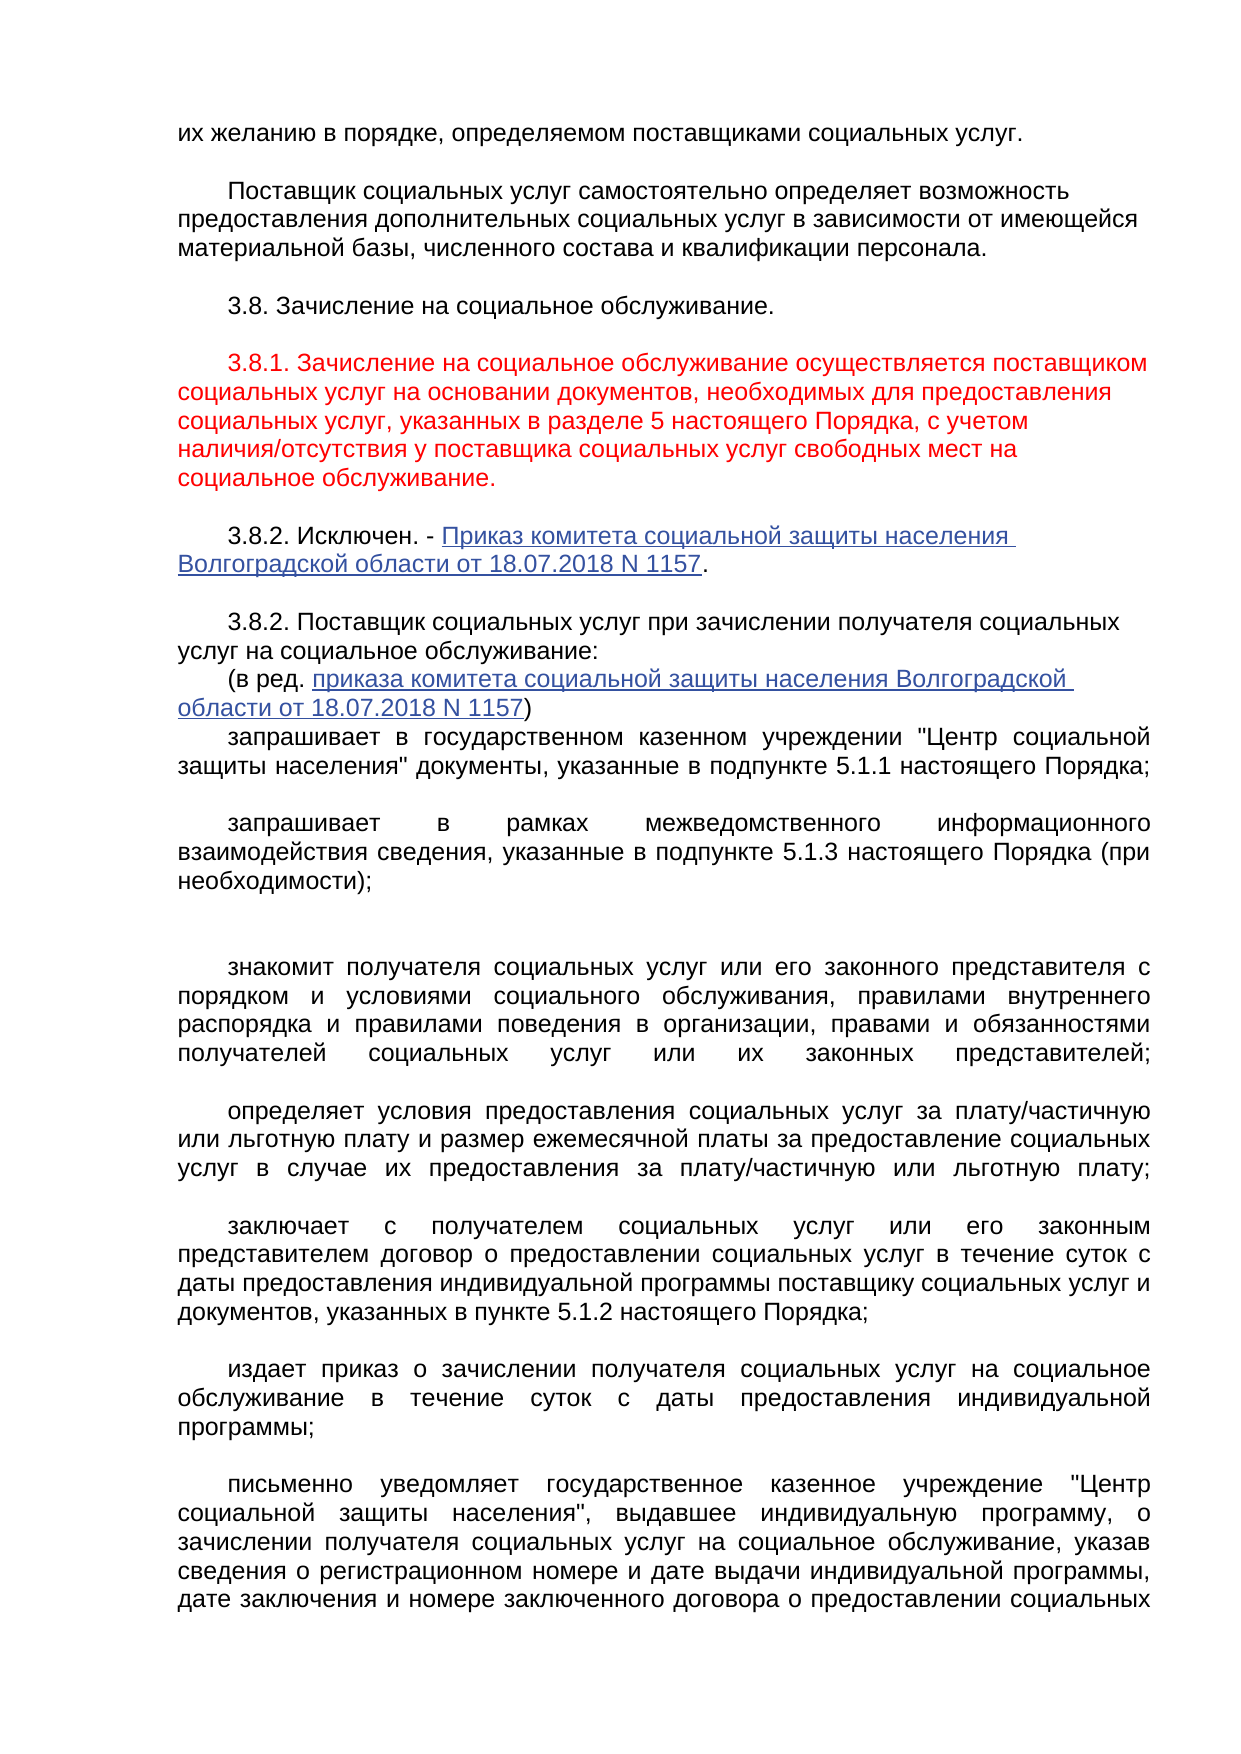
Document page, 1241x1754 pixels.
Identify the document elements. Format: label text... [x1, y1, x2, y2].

text знакомит получателя социальных услуг или его законного представителя с порядком и условиями социального обслуживания, правилами внутреннего распорядка и правилами поведения в организации, правами и обязанностями получателей социальных услуг или их законных представителей; [177, 952, 1152, 1096]
text 3.8.2. Поставщик социальных услуг при зачислении получателя социальных услуг на социальное обслуживание: [177, 607, 1152, 664]
text определяет условия предоставления социальных услуг за плату/частичную или льготную плату и размер ежемесячной платы за предоставление социальных услуг в случае их предоставления за плату/частичную или льготную плату; [177, 1096, 1152, 1211]
text 3.8. Зачисление на социальное обслуживание. [177, 291, 1152, 348]
text запрашивает в рамках межведомственного информационного взаимодействия сведения, указанные в подпункте 5.1.3 настоящего Порядка (при необходимости); [177, 808, 1152, 923]
text Поставщик социальных услуг самостоятельно определяет возможность предоставления дополнительных социальных услуг в зависимости от имеющейся материальной базы, численного состава и квалификации персонала. [177, 176, 1152, 291]
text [177, 1469, 1152, 1613]
text 3.8.1. Зачисление на социальное обслуживание осуществляется поставщиком социальных услуг на основании документов, необходимых для предоставления социальных услуг, указанных в разделе 5 настоящего Порядка, с учетом наличия/отсутствия у поставщика социальных услуг свободных мест на социальное обслуживание. [177, 348, 1152, 492]
text издает приказ о зачислении получателя социальных услуг на социальное обслуживание в течение суток с даты предоставления индивидуальной программы; [177, 1354, 1152, 1469]
text заключает с получателем социальных услуг или его законным представителем договор о предоставлении социальных услуг в течение суток с даты предоставления индивидуальной программы поставщику социальных услуг и документов, указанных в пункте 5.1.2 настоящего Порядка; [177, 1211, 1152, 1326]
text запрашивает в государственном казенном учреждении "Центр социальной защиты населения" документы, указанные в подпункте 5.1.1 настоящего Порядка; [177, 722, 1152, 808]
text (в ред. приказа комитета социальной защиты населения Волгоградской области от 18.07.2018 N 1157) [177, 664, 1152, 722]
text 3.8.2. Исключен. - Приказ комитета социальной защиты населения Волгоградской области от 18.07.2018 N 1157. [177, 521, 1152, 607]
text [177, 118, 1152, 176]
